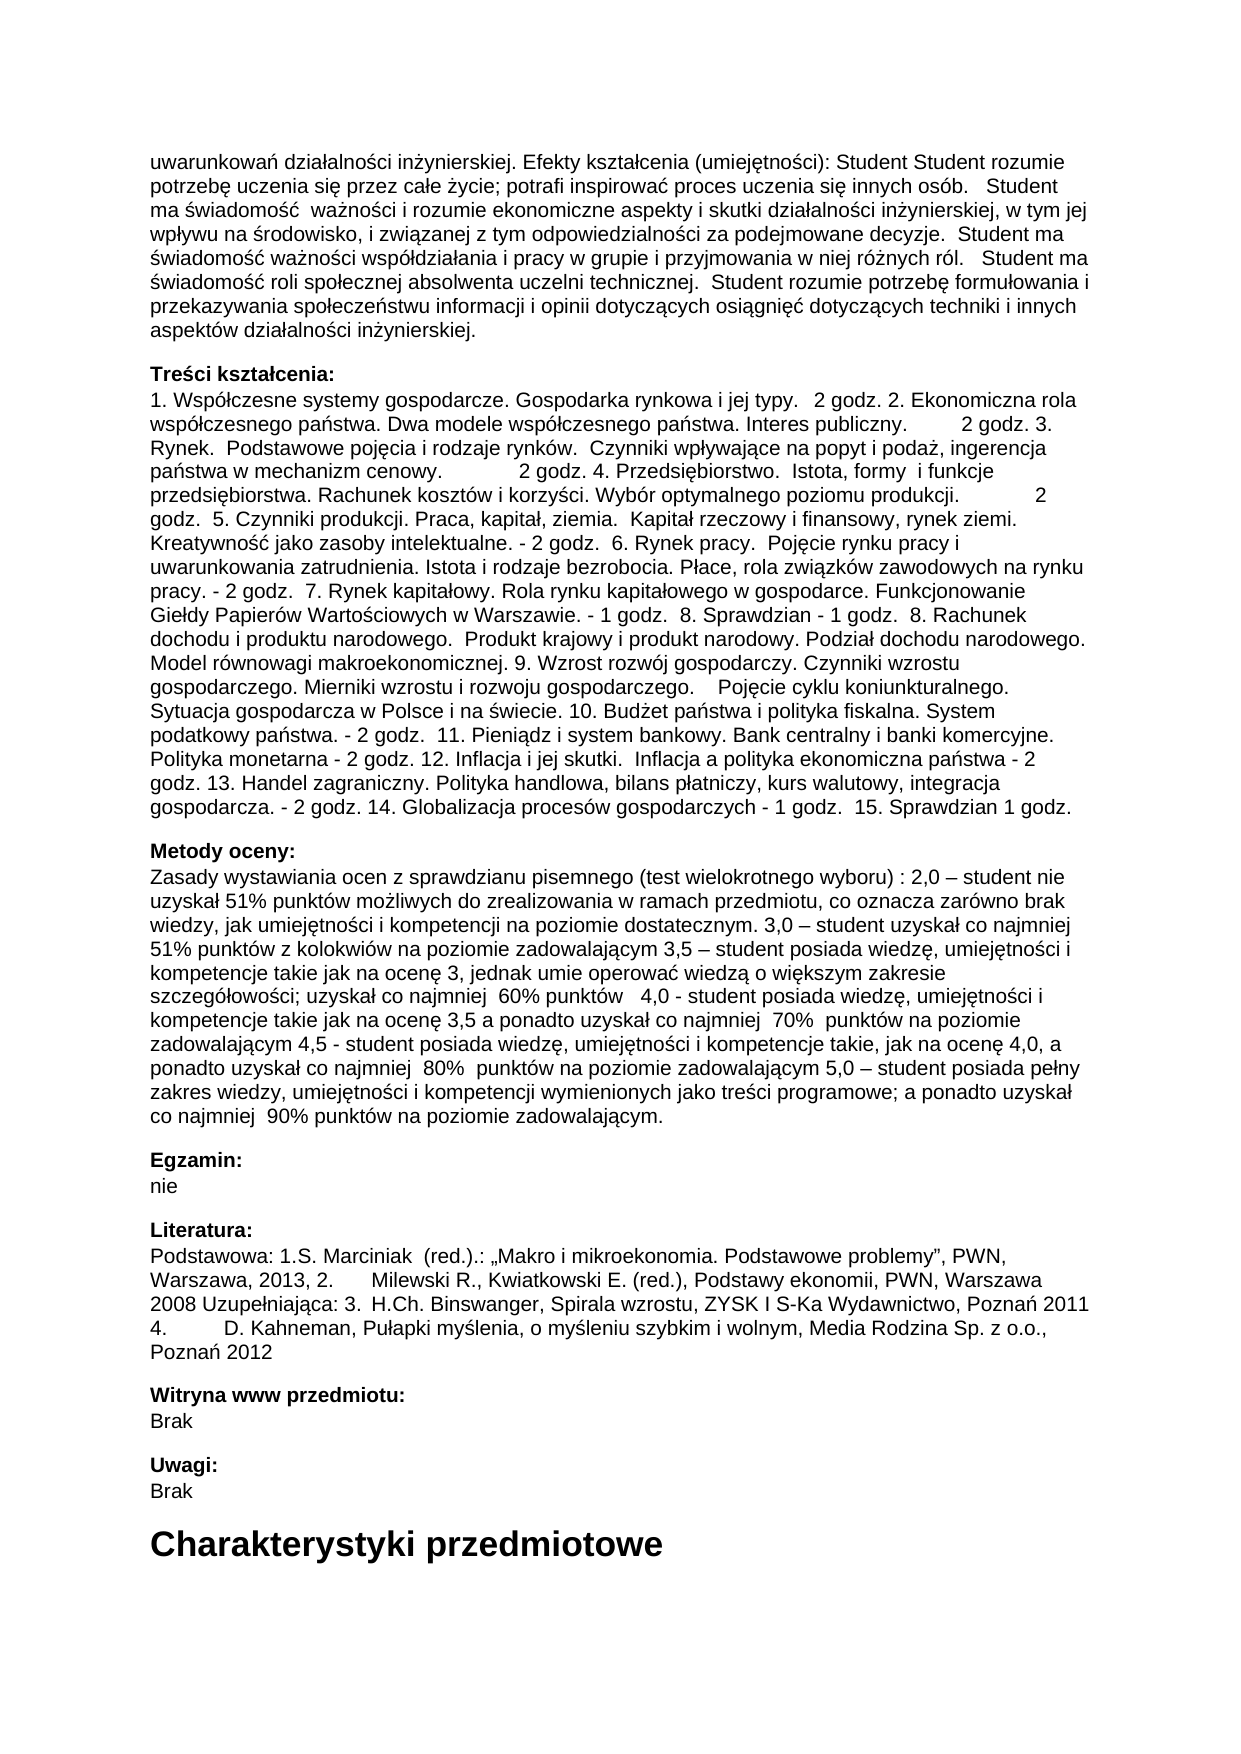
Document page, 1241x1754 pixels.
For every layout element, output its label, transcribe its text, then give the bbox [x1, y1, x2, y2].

text 1. Współczesne systemy gospodarcze. Gospodarka rynkowa i jej typy. 2 godz. 2. Ekonomiczna rola współczesnego państwa. Dwa modele współczesnego państwa. Interes publiczny. 2 godz. 3. Rynek. Podstawowe pojęcia i rodzaje rynków. Czynniki wpływające na popyt i podaż, ingerencja państwa w mechanizm cenowy. 2 godz. 4. Przedsiębiorstwo. Istota, formy i funkcje przedsiębiorstwa. Rachunek kosztów i korzyści. Wybór optymalnego poziomu produkcji. 2 godz. 5. Czynniki produkcji. Praca, kapitał, ziemia. Kapitał rzeczowy i finansowy, rynek ziemi. Kreatywność jako zasoby intelektualne. - 2 godz. 6. Rynek pracy. Pojęcie rynku pracy i uwarunkowania zatrudnienia. Istota i rodzaje bezrobocia. Płace, rola związków zawodowych na rynku pracy. - 2 godz. 7. Rynek kapitałowy. Rola rynku kapitałowego w gospodarce. Funkcjonowanie Giełdy Papierów Wartościowych w Warszawie. - 1 godz. 8. Sprawdzian - 1 godz. 8. Rachunek dochodu i produktu narodowego. Produkt krajowy i produkt narodowy. Podział dochodu narodowego. Model równowagi makroekonomicznej. 9. Wzrost rozwój gospodarczy. Czynniki wzrostu gospodarczego. Mierniki wzrostu i rozwoju gospodarczego. Pojęcie cyklu koniunkturalnego. Sytuacja gospodarcza w Polsce i na świecie. 10. Budżet państwa i polityka fiskalna. System podatkowy państwa. - 2 godz. 11. Pieniądz i system bankowy. Bank centralny i banki komercyjne. Polityka monetarna - 2 godz. 12. Inflacja i jej skutki. Inflacja a polityka ekonomiczna państwa - 2 godz. 13. Handel zagraniczny. Polityka handlowa, bilans płatniczy, kurs walutowy, integracja gospodarcza. - 2 godz. 14. Globalizacja procesów gospodarczych - 1 godz. 15. Sprawdzian 1 godz. [150, 387, 1090, 819]
text Treści kształcenia: [150, 361, 1090, 385]
text Egzamin: [150, 1148, 1090, 1172]
text Brak [150, 1409, 1090, 1433]
text Podstawowa: 1. S. Marciniak (red.).: „Makro i mikroekonomia. Podstawowe problemy”, PWN, Warszawa, 2013, 2. Milewski R., Kwiatkowski E. (red.), Podstawy ekonomii, PWN, Warszawa 2008 Uzupełniająca: 3. H.Ch. Binswanger, Spirala wzrostu, ZYSK I S-Ka Wydawnictwo, Poznań 2011 4. D. Kahneman, Pułapki myślenia, o myśleniu szybkim i wolnym, Media Rodzina Sp. z o.o., Poznań 2012 [150, 1244, 1090, 1363]
text nie [150, 1174, 1090, 1198]
text Uwagi: [150, 1453, 1090, 1477]
text Brak [150, 1479, 1090, 1503]
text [150, 150, 1090, 342]
text Zasady wystawiania ocen z sprawdzianu pisemnego (test wielokrotnego wyboru) : 2,0 – student nie uzyskał 51% punktów możliwych do zrealizowania w ramach przedmiotu, co oznacza zarówno brak wiedzy, jak umiejętności i kompetencji na poziomie dostatecznym. 3,0 – student uzyskał co najmniej 51% punktów z kolokwiów na poziomie zadowalającym 3,5 – student posiada wiedzę, umiejętności i kompetencje takie jak na ocenę 3, jednak umie operować wiedzą o większym zakresie szczegółowości; uzyskał co najmniej 60% punktów 4,0 - student posiada wiedzę, umiejętności i kompetencje takie jak na ocenę 3,5 a ponadto uzyskał co najmniej 70% punktów na poziomie zadowalającym 4,5 - student posiada wiedzę, umiejętności i kompetencje takie, jak na ocenę 4,0, a ponadto uzyskał co najmniej 80% punktów na poziomie zadowalającym 5,0 – student posiada pełny zakres wiedzy, umiejętności i kompetencji wymienionych jako treści programowe; a ponadto uzyskał co najmniej 90% punktów na poziomie zadowalającym. [150, 864, 1090, 1128]
text Witryna www przedmiotu: [150, 1383, 1090, 1407]
text Metody oceny: [150, 838, 1090, 862]
text Literatura: [150, 1218, 1090, 1242]
subtitle Charakterystyki przedmiotowe [150, 1523, 1090, 1564]
